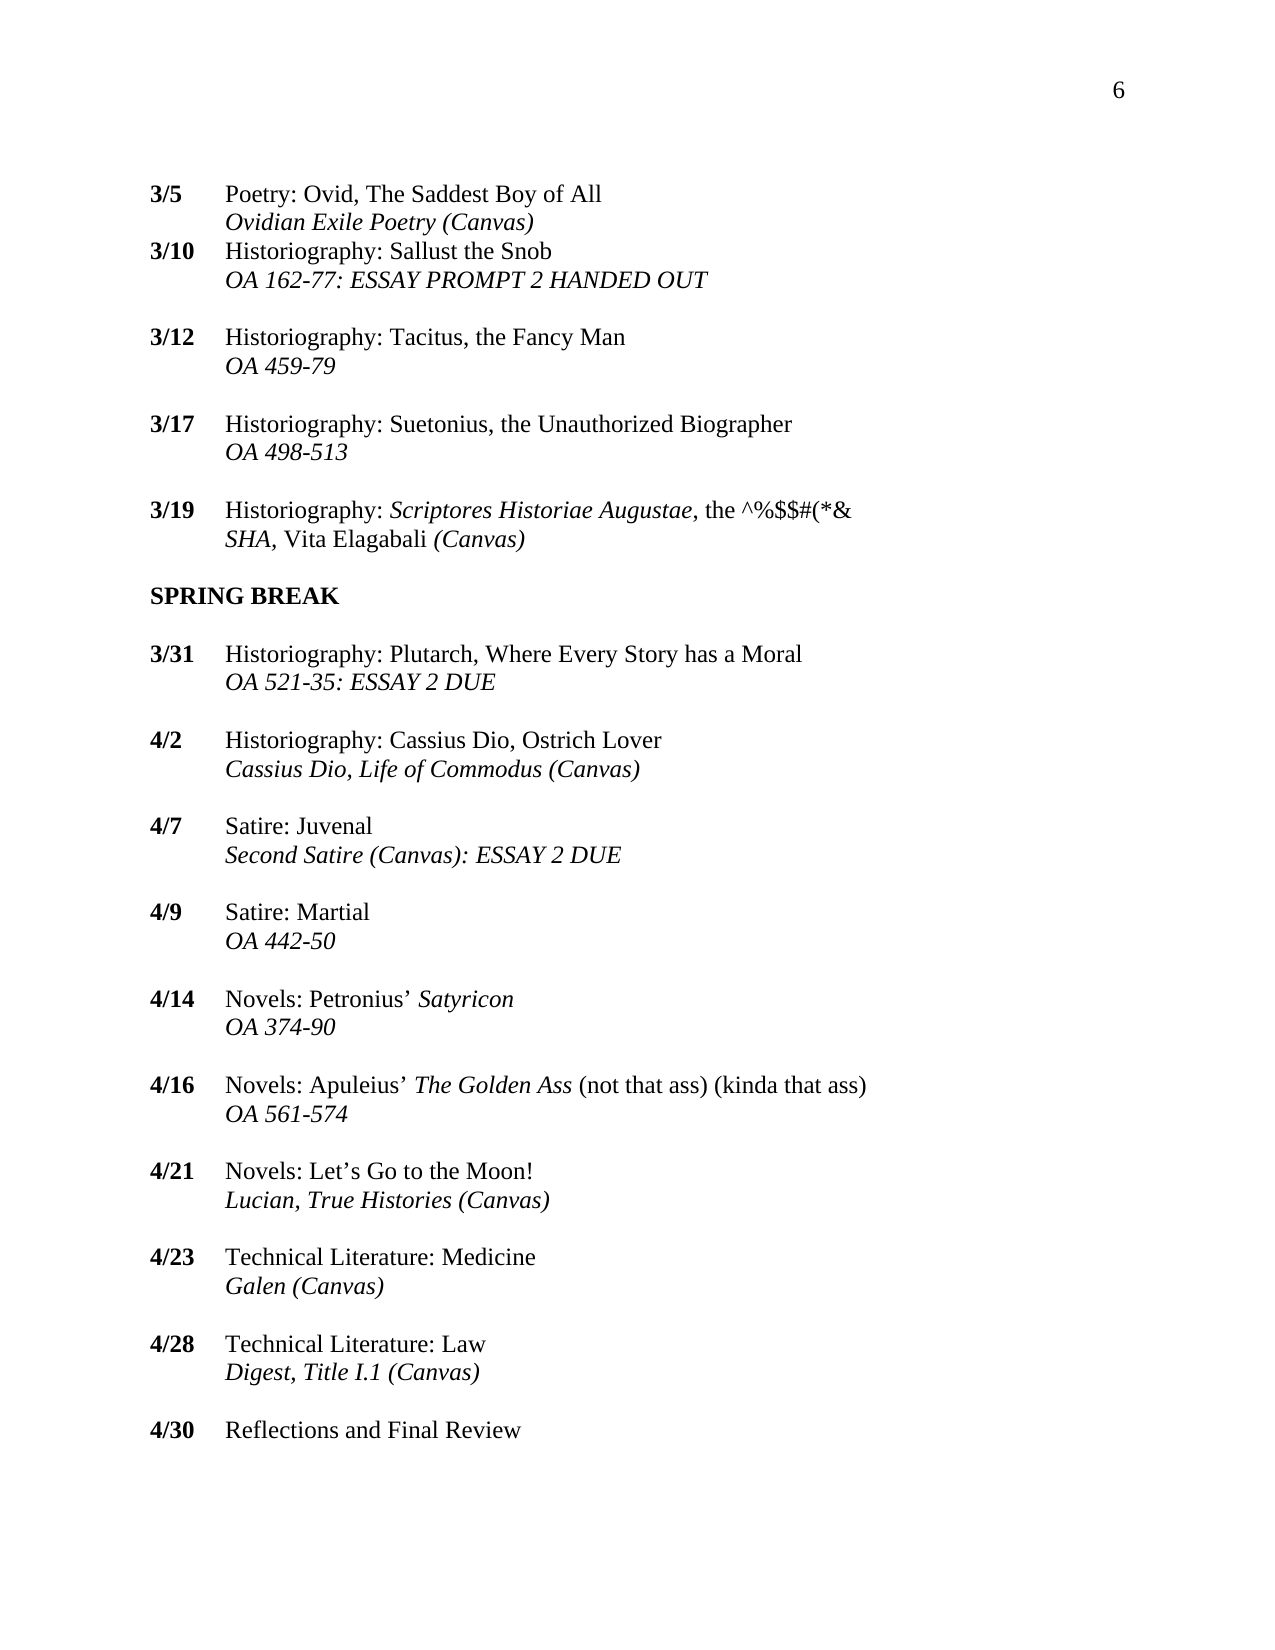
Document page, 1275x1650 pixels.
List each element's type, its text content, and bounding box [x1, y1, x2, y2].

text OA 162-77: ESSAY PROMPT 2 HANDED OUT [150, 265, 1125, 294]
text OA 561-574 [150, 1099, 1125, 1127]
text SPRING BREAK [150, 581, 1125, 610]
text 4/28 Technical Literature: Law [150, 1329, 1125, 1357]
text 3/31 Historiography: Plutarch, Where Every Story has a Moral [150, 639, 1125, 667]
text Lucian, True Histories (Canvas) [150, 1185, 1125, 1214]
text 4/2 Historiography: Cassius Dio, Ostrich Lover [150, 725, 1125, 754]
text Second Satire (Canvas): ESSAY 2 DUE [150, 840, 1125, 869]
text 3/19 Historiography: Scriptores Historiae Augustae, the ^%$$#(*& [150, 495, 1125, 524]
text OA 498-513 [150, 437, 1125, 466]
text 4/14 Novels: Petronius’ Satyricon [150, 984, 1125, 1012]
text Digest, Title I.1 (Canvas) [150, 1357, 1125, 1386]
text 4/9 Satire: Martial [150, 897, 1125, 926]
text 4/23 Technical Literature: Medicine [150, 1242, 1125, 1271]
text Ovidian Exile Poetry (Canvas) [150, 207, 1125, 236]
text 4/21 Novels: Let’s Go to the Moon! [150, 1156, 1125, 1185]
text OA 459-79 [150, 351, 1125, 380]
text OA 521-35: ESSAY 2 DUE [150, 667, 1125, 696]
text 3/5 Poetry: Ovid, The Saddest Boy of All [150, 179, 1125, 207]
text Galen (Canvas) [150, 1271, 1125, 1300]
text 3/10 Historiography: Sallust the Snob [150, 236, 1125, 265]
text Cassius Dio, Life of Commodus (Canvas) [150, 754, 1125, 782]
text SHA, Vita Elagabali (Canvas) [150, 524, 1125, 552]
text OA 442-50 [150, 926, 1125, 955]
text 3/17 Historiography: Suetonius, the Unauthorized Biographer [150, 409, 1125, 437]
text 3/12 Historiography: Tacitus, the Fancy Man [150, 322, 1125, 351]
text 4/30 Reflections and Final Review [150, 1415, 1125, 1444]
text OA 374-90 [150, 1012, 1125, 1041]
text 4/16 Novels: Apuleius’ The Golden Ass (not that ass) (kinda that ass) [150, 1070, 1125, 1099]
text 4/7 Satire: Juvenal [150, 811, 1125, 840]
